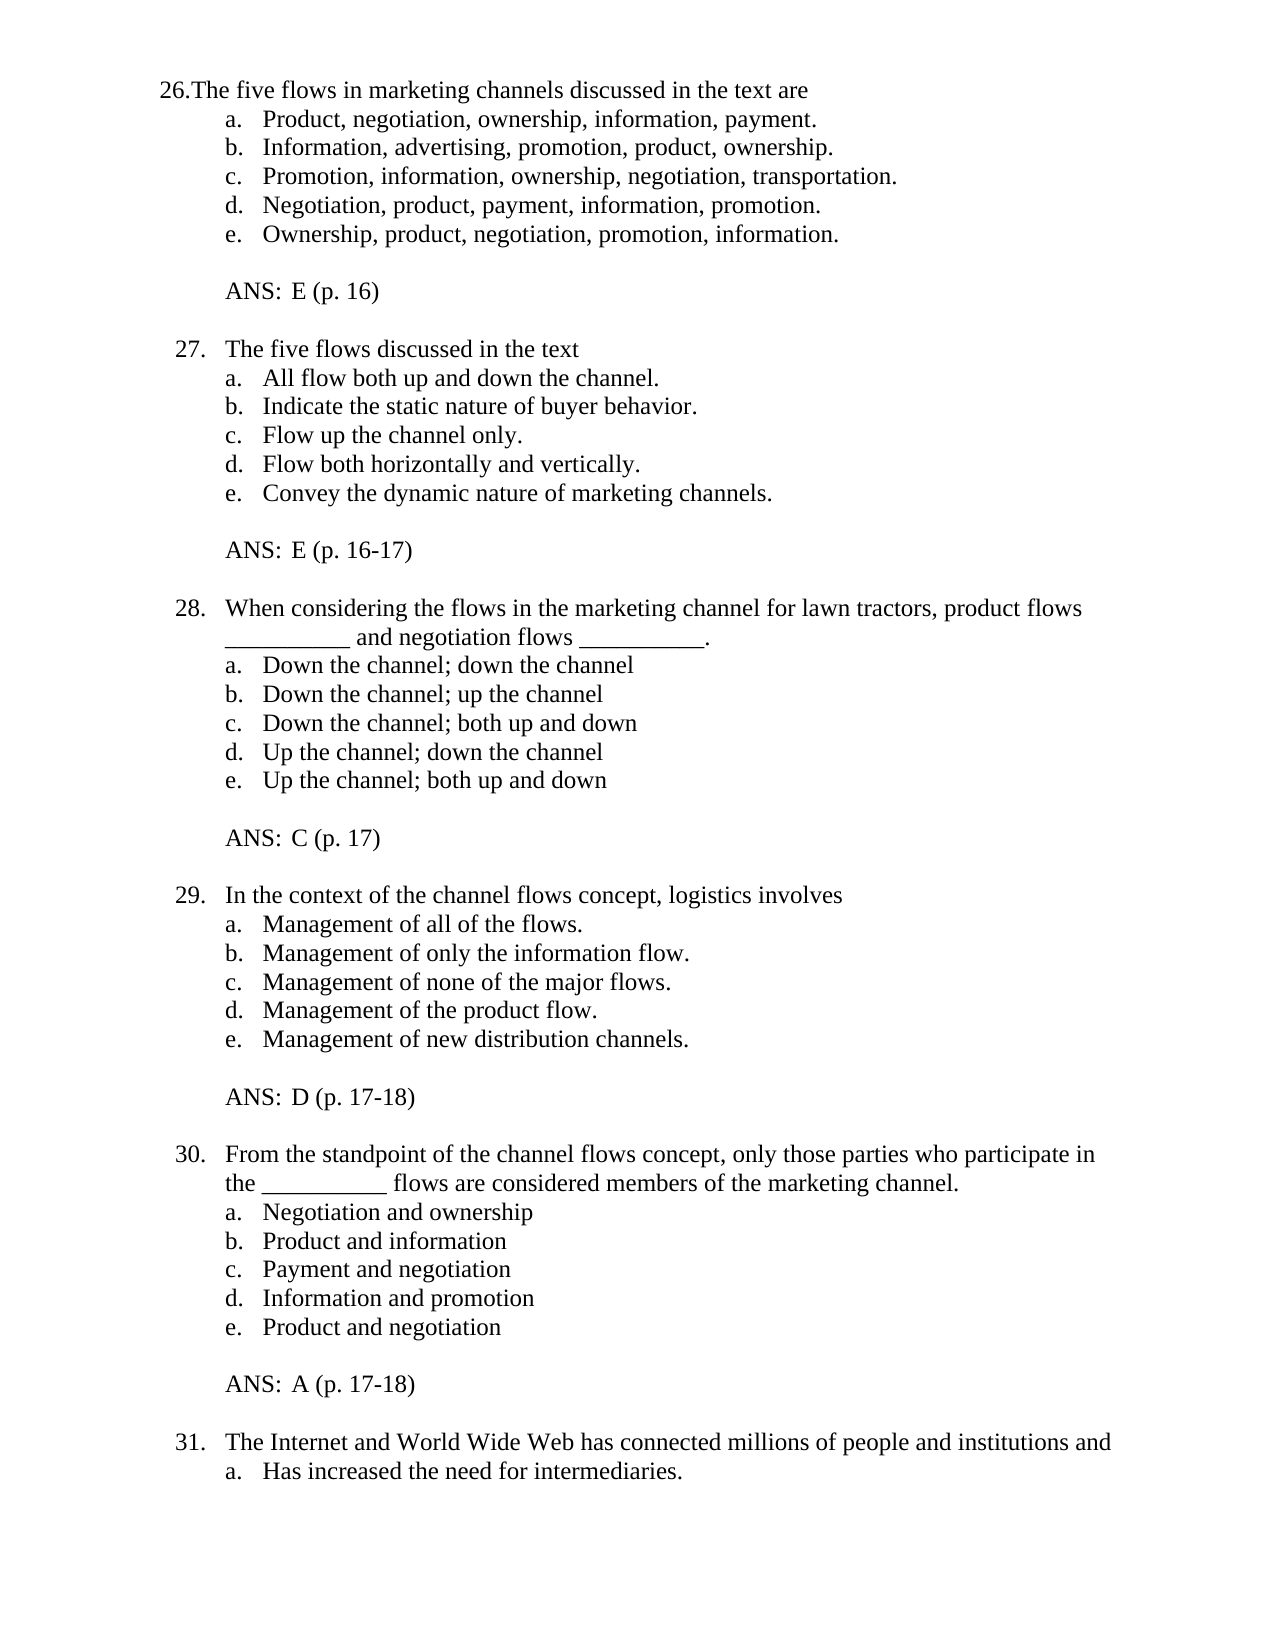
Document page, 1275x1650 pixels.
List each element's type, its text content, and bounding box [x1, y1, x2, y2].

table_cell Flow up the channel only. [258, 420, 1102, 449]
text 29. In the context of the channel flows concept, logistics involves [159, 881, 1125, 909]
table_cell Product and negotiation [258, 1312, 1102, 1341]
table_cell Management of new distribution channels. [258, 1024, 1102, 1053]
table_cell Up the channel; both up and down [258, 765, 1102, 794]
table_cell c. [220, 1255, 258, 1283]
table_cell c. [220, 161, 258, 190]
table_cell Ownership, product, negotiation, promotion, information. [258, 219, 1102, 247]
text 31. The Internet and World Wide Web has connected millions of people and institutions and [159, 1427, 1125, 1456]
table_cell c. [220, 967, 258, 996]
table_cell b. [220, 133, 258, 161]
table_cell Information, advertising, promotion, product, ownership. [258, 133, 1102, 161]
text ANS: C (p. 17) [225, 823, 1125, 852]
table_cell d. [220, 737, 258, 765]
table_cell d. [220, 449, 258, 478]
table_header All flow both up and down the channel. [258, 363, 1102, 391]
text ANS: A (p. 17-18) [225, 1369, 1125, 1398]
table_cell Information and promotion [258, 1283, 1102, 1312]
table_cell Management of only the information flow. [258, 938, 1102, 967]
table_cell d. [220, 190, 258, 219]
table_header a. [220, 650, 258, 679]
table_cell e. [220, 219, 258, 247]
table_header Has increased the need for intermediaries. [258, 1456, 1102, 1485]
table_cell Management of none of the major flows. [258, 967, 1102, 996]
table_cell e. [220, 1024, 258, 1053]
table_cell Product and information [258, 1226, 1102, 1254]
table_cell d. [220, 1283, 258, 1312]
table_header a. [220, 909, 258, 938]
table_cell c. [220, 708, 258, 737]
table_header a. [220, 1456, 258, 1485]
text 28. When considering the flows in the marketing channel for lawn tractors, product flows __________ and negotiation flows __________. [159, 593, 1125, 650]
table_header a. [220, 1197, 258, 1226]
table_cell Indicate the static nature of buyer behavior. [258, 391, 1102, 420]
table_header Negotiation and ownership [258, 1197, 1102, 1226]
table_cell e. [220, 765, 258, 794]
table_cell c. [220, 420, 258, 449]
table_cell Management of the product flow. [258, 996, 1102, 1024]
table_cell b. [220, 938, 258, 967]
table_cell Down the channel; up the channel [258, 679, 1102, 708]
table_header Down the channel; down the channel [258, 650, 1102, 679]
table_cell b. [220, 679, 258, 708]
table_cell e. [220, 478, 258, 506]
text 26. The five flows in marketing channels discussed in the text are [159, 75, 1125, 104]
table_cell Promotion, information, ownership, negotiation, transportation. [258, 161, 1102, 190]
table_cell b. [220, 1226, 258, 1254]
table_cell Payment and negotiation [258, 1255, 1102, 1283]
table_cell b. [220, 391, 258, 420]
table_cell Up the channel; down the channel [258, 737, 1102, 765]
table_cell d. [220, 996, 258, 1024]
text 30. From the standpoint of the channel flows concept, only those parties who participate in the __________ flows are considered members of the marketing channel. [159, 1139, 1125, 1197]
text ANS: D (p. 17-18) [225, 1082, 1125, 1111]
table_cell Down the channel; both up and down [258, 708, 1102, 737]
text ANS: E (p. 16) [225, 276, 1125, 305]
table_header Management of all of the flows. [258, 909, 1102, 938]
table_cell e. [220, 1312, 258, 1341]
table_header Product, negotiation, ownership, information, payment. [258, 104, 1102, 132]
table_header a. [220, 363, 258, 391]
text 27. The five flows discussed in the text [159, 334, 1125, 363]
text ANS: E (p. 16-17) [225, 535, 1125, 564]
table_cell Negotiation, product, payment, information, promotion. [258, 190, 1102, 219]
table_header a. [220, 104, 258, 132]
table_cell Convey the dynamic nature of marketing channels. [258, 478, 1102, 506]
table_cell Flow both horizontally and vertically. [258, 449, 1102, 478]
